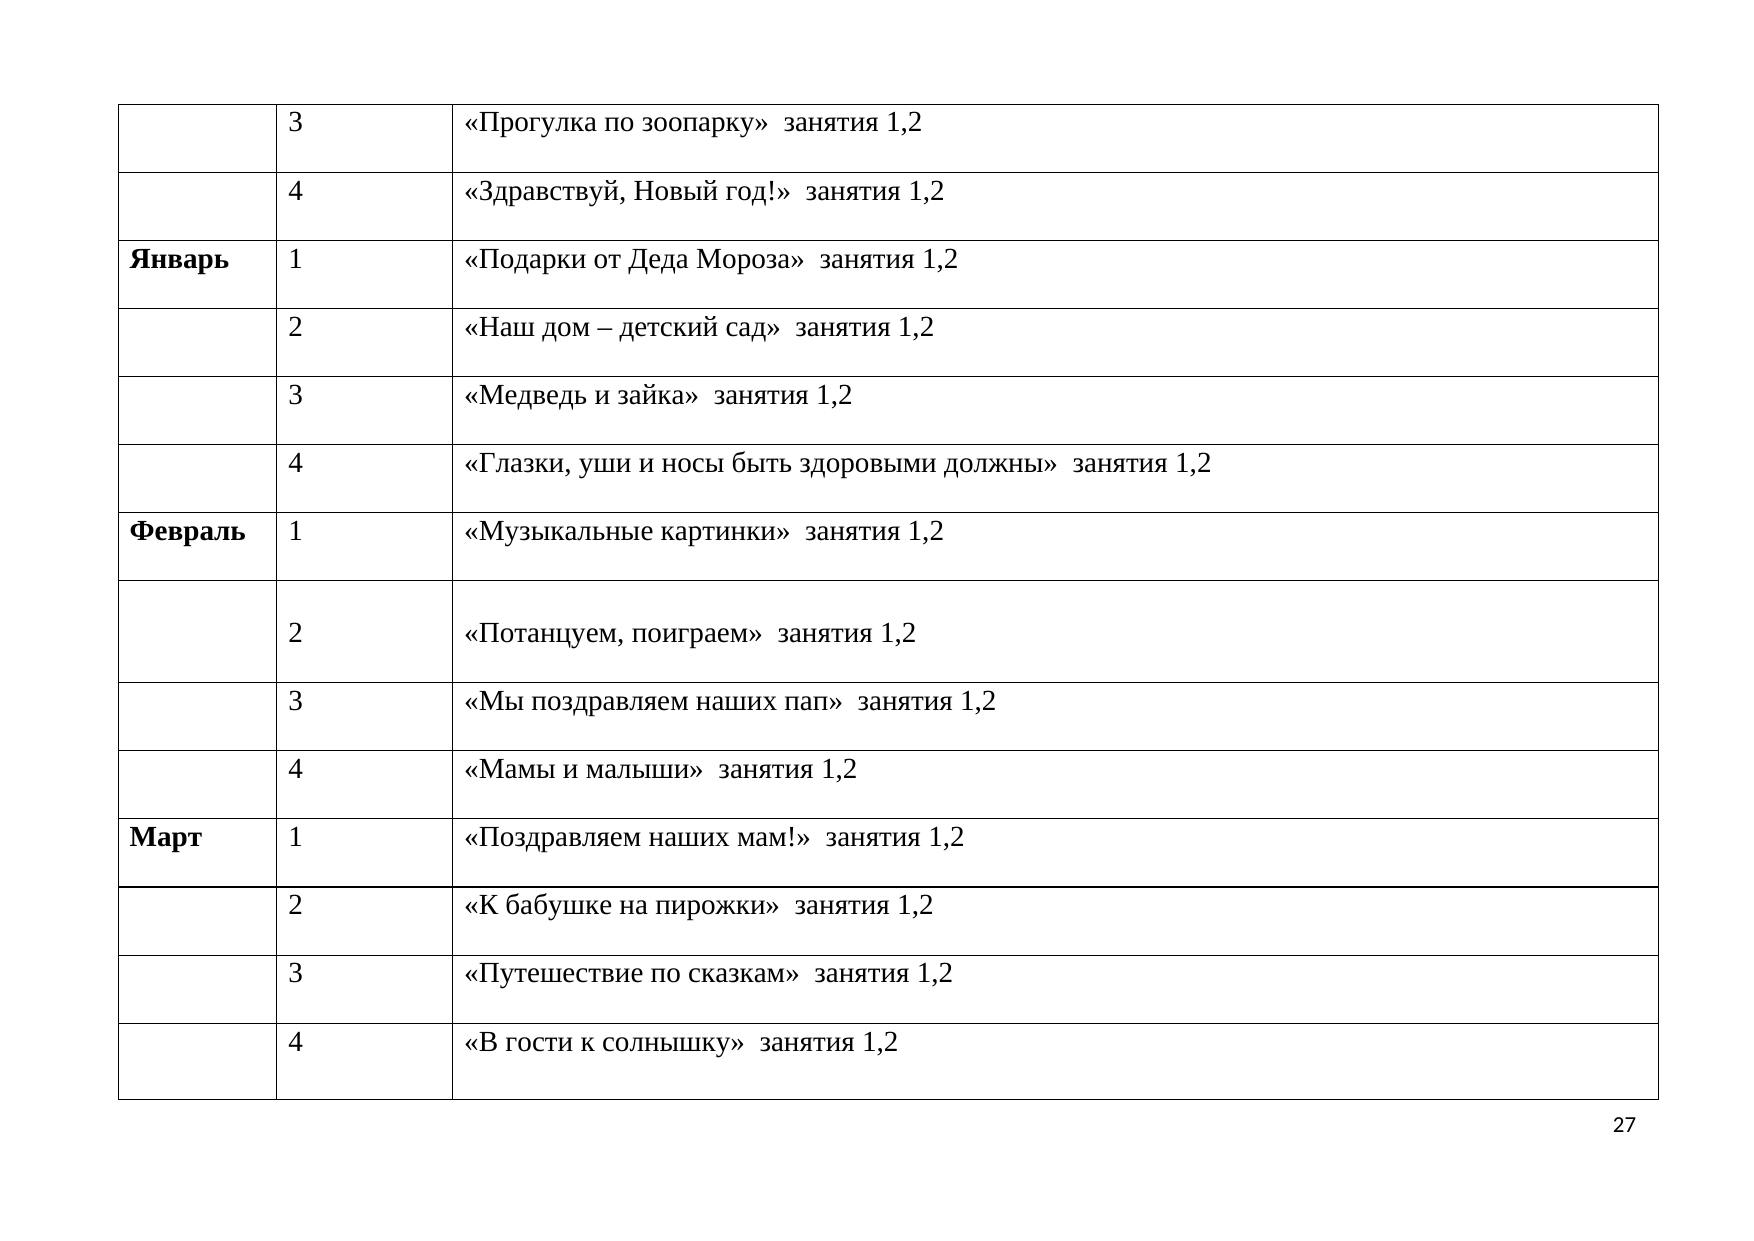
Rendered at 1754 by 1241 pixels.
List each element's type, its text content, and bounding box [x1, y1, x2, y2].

table_cell «Путешествие по сказкам» занятия 1,2 [453, 956, 1658, 1023]
table_cell «Глазки, уши и носы быть здоровыми должны» занятия 1,2 [453, 445, 1658, 512]
table_cell «Здравствуй, Новый год!» занятия 1,2 [453, 173, 1658, 240]
table_cell «К бабушке на пирожки» занятия 1,2 [453, 888, 1658, 954]
table_cell [119, 1024, 276, 1099]
table_cell «Поздравляем наших мам!» занятия 1,2 [453, 819, 1658, 886]
table_cell Март [119, 819, 276, 886]
table_cell «Потанцуем, поиграем» занятия 1,2 [453, 581, 1658, 682]
table_cell [119, 445, 276, 512]
table_cell «Наш дом – детский сад» занятия 1,2 [453, 309, 1658, 376]
table_cell «Музыкальные картинки» занятия 1,2 [453, 513, 1658, 580]
table_cell «Медведь и зайка» занятия 1,2 [453, 377, 1658, 444]
table_cell [119, 751, 276, 818]
table_cell 1 [277, 513, 452, 580]
table_cell [119, 956, 276, 1023]
table_cell Январь [119, 241, 276, 308]
table_cell 3 [277, 105, 452, 172]
table_cell [119, 888, 276, 954]
table_cell [119, 309, 276, 376]
table_cell «Мы поздравляем наших пап» занятия 1,2 [453, 683, 1658, 750]
table_cell [119, 377, 276, 444]
table_cell 3 [277, 683, 452, 750]
table_cell 1 [277, 819, 452, 886]
table_cell 2 [277, 309, 452, 376]
table_cell 4 [277, 1024, 452, 1099]
table_cell 1 [277, 241, 452, 308]
table_cell [119, 581, 276, 682]
table_cell Февраль [119, 513, 276, 580]
table_cell 4 [277, 173, 452, 240]
table_cell «Подарки от Деда Мороза» занятия 1,2 [453, 241, 1658, 308]
table_cell 3 [277, 956, 452, 1023]
table_cell «В гости к солнышку» занятия 1,2 [453, 1024, 1658, 1099]
table_cell [119, 105, 276, 172]
table_cell 2 [277, 581, 452, 682]
table_cell «Мамы и малыши» занятия 1,2 [453, 751, 1658, 818]
table_cell «Прогулка по зоопарку» занятия 1,2 [453, 105, 1658, 172]
table_cell 3 [277, 377, 452, 444]
table_cell 4 [277, 751, 452, 818]
table_cell 4 [277, 445, 452, 512]
table_cell 2 [277, 888, 452, 954]
table_cell [119, 683, 276, 750]
table_cell [119, 173, 276, 240]
